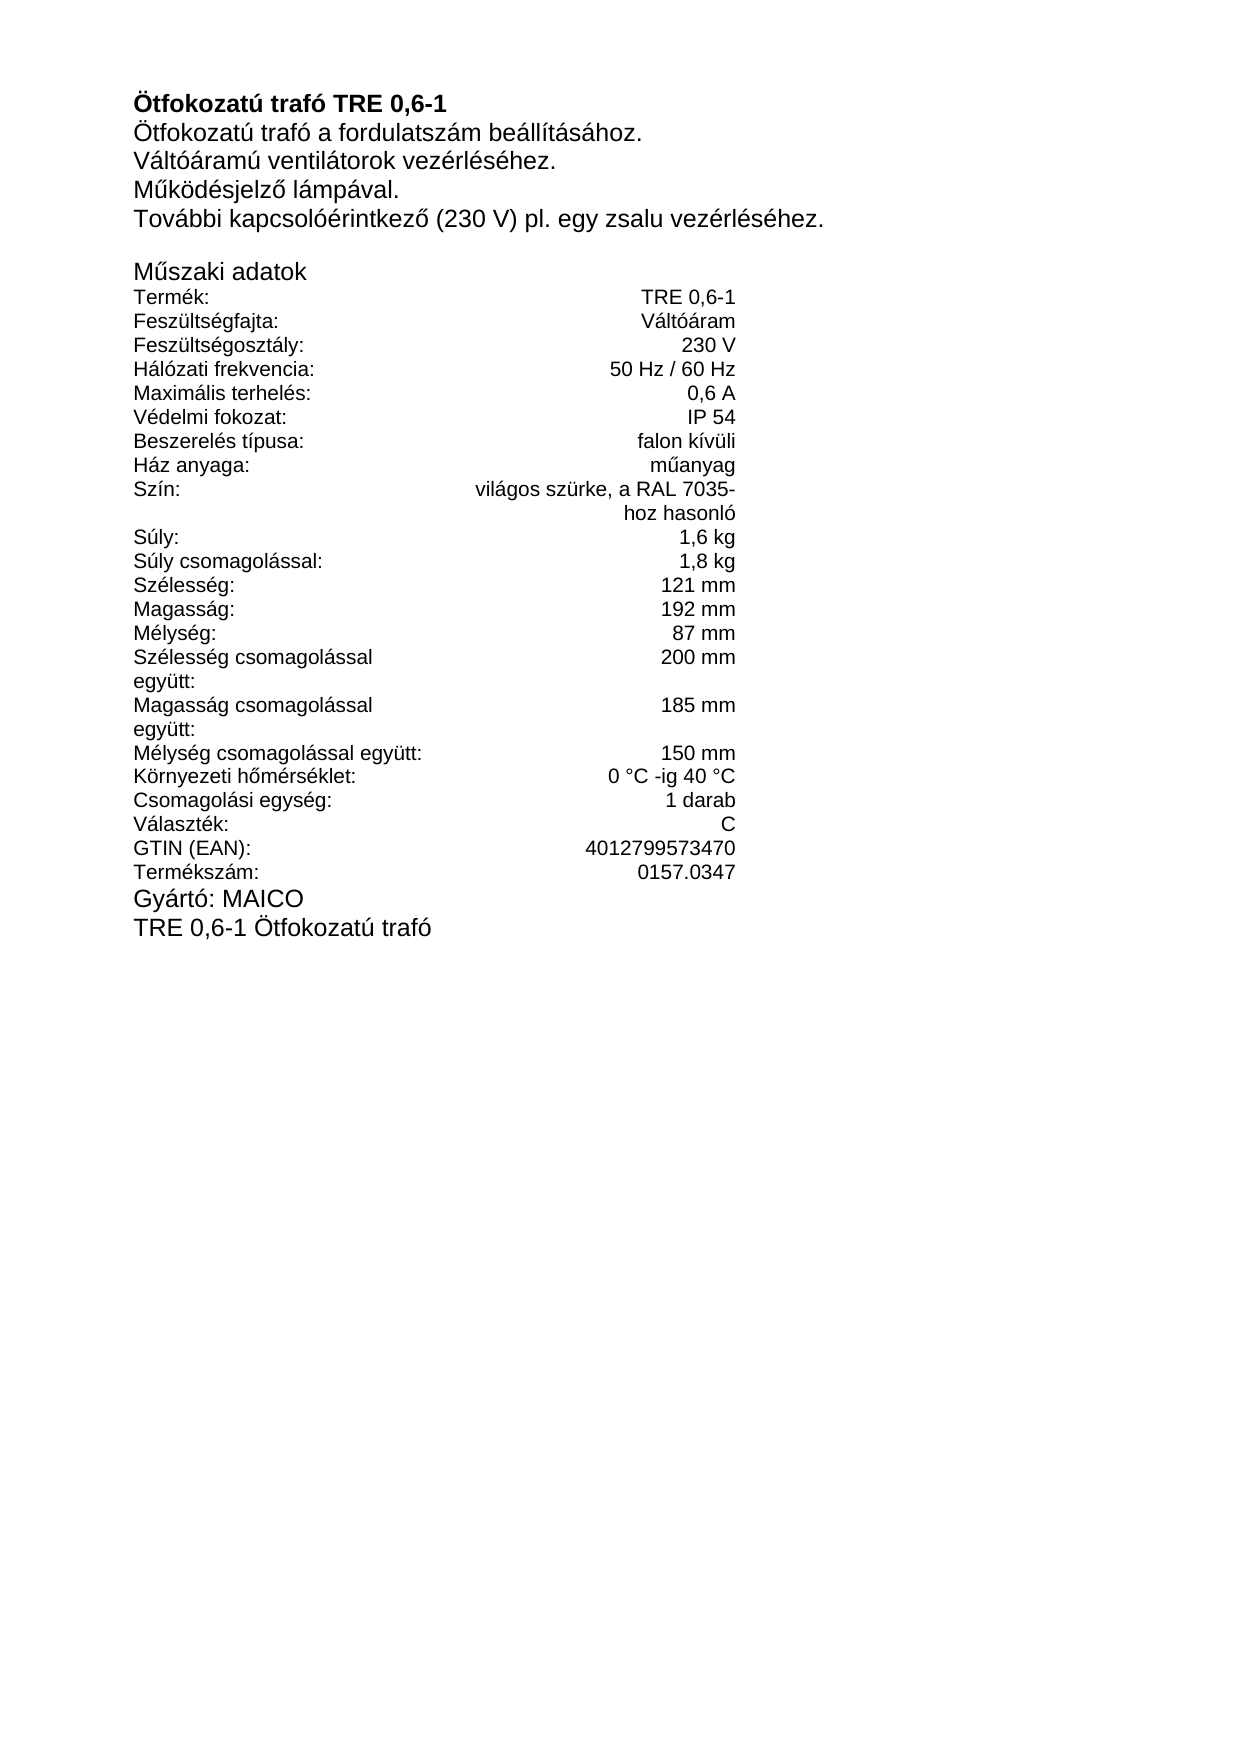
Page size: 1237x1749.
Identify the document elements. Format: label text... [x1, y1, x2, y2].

table_cell 121 mm [434, 573, 747, 597]
table_header Termék: [122, 285, 434, 309]
table_cell Feszültségosztály: [122, 333, 434, 357]
table_cell Magasság: [122, 597, 434, 621]
table_cell 0,6 A [434, 381, 747, 405]
table_cell 192 mm [434, 597, 747, 621]
table_cell 50 Hz / 60 Hz [434, 357, 747, 381]
table_cell Termékszám: [122, 860, 434, 884]
table_cell Mélység csomagolással együtt: [122, 740, 434, 764]
text Műszaki adatok [133, 256, 1148, 285]
table_cell Súly csomagolással: [122, 549, 434, 573]
table_header TRE 0,6-1 [434, 285, 747, 309]
table_cell 150 mm [434, 740, 747, 764]
table_cell 1,8 kg [434, 549, 747, 573]
text Ötfokozatú trafó TRE 0,6-1 [133, 89, 1148, 117]
table_cell 0157.0347 [434, 860, 747, 884]
table_cell Váltóáram [434, 309, 747, 333]
table_cell Feszültségfajta: [122, 309, 434, 333]
table_cell műanyag [434, 453, 747, 477]
text Gyártó: MAICO [133, 884, 1148, 913]
table_cell Hálózati frekvencia: [122, 357, 434, 381]
text Ötfokozatú trafó a fordulatszám beállításához. [133, 117, 1148, 146]
table_cell 4012799573470 [434, 836, 747, 860]
table_cell Szélesség csomagolással együtt: [122, 645, 434, 692]
table_cell Szélesség: [122, 573, 434, 597]
table_cell Mélység: [122, 621, 434, 644]
table_cell Ház anyaga: [122, 453, 434, 477]
text Működésjelző lámpával. [133, 175, 1148, 204]
table_cell Környezeti hőmérséklet: [122, 764, 434, 788]
table_cell 185 mm [434, 693, 747, 740]
table_cell 1 darab [434, 788, 747, 812]
table_cell 230 V [434, 333, 747, 357]
text Váltóáramú ventilátorok vezérléséhez. [133, 146, 1148, 175]
table_cell Súly: [122, 525, 434, 549]
table_cell Magasság csomagolással együtt: [122, 693, 434, 740]
table_cell 1,6 kg [434, 525, 747, 549]
table_cell IP 54 [434, 405, 747, 429]
table_cell 87 mm [434, 621, 747, 644]
table_cell Maximális terhelés: [122, 381, 434, 405]
table_cell 0 °C -ig 40 °C [434, 764, 747, 788]
table_cell világos szürke, a RAL 7035-hoz hasonló [434, 477, 747, 525]
table_cell 200 mm [434, 645, 747, 692]
text TRE 0,6-1 Ötfokozatú trafó [133, 913, 1148, 942]
table_cell C [434, 812, 747, 836]
table_cell Szín: [122, 477, 434, 525]
table_cell GTIN (EAN): [122, 836, 434, 860]
text További kapcsolóérintkező (230 V) pl. egy zsalu vezérléséhez. [133, 204, 1148, 232]
table_cell Védelmi fokozat: [122, 405, 434, 429]
table_cell falon kívüli [434, 429, 747, 453]
table_cell Beszerelés típusa: [122, 429, 434, 453]
table_cell Választék: [122, 812, 434, 836]
table_cell Csomagolási egység: [122, 788, 434, 812]
